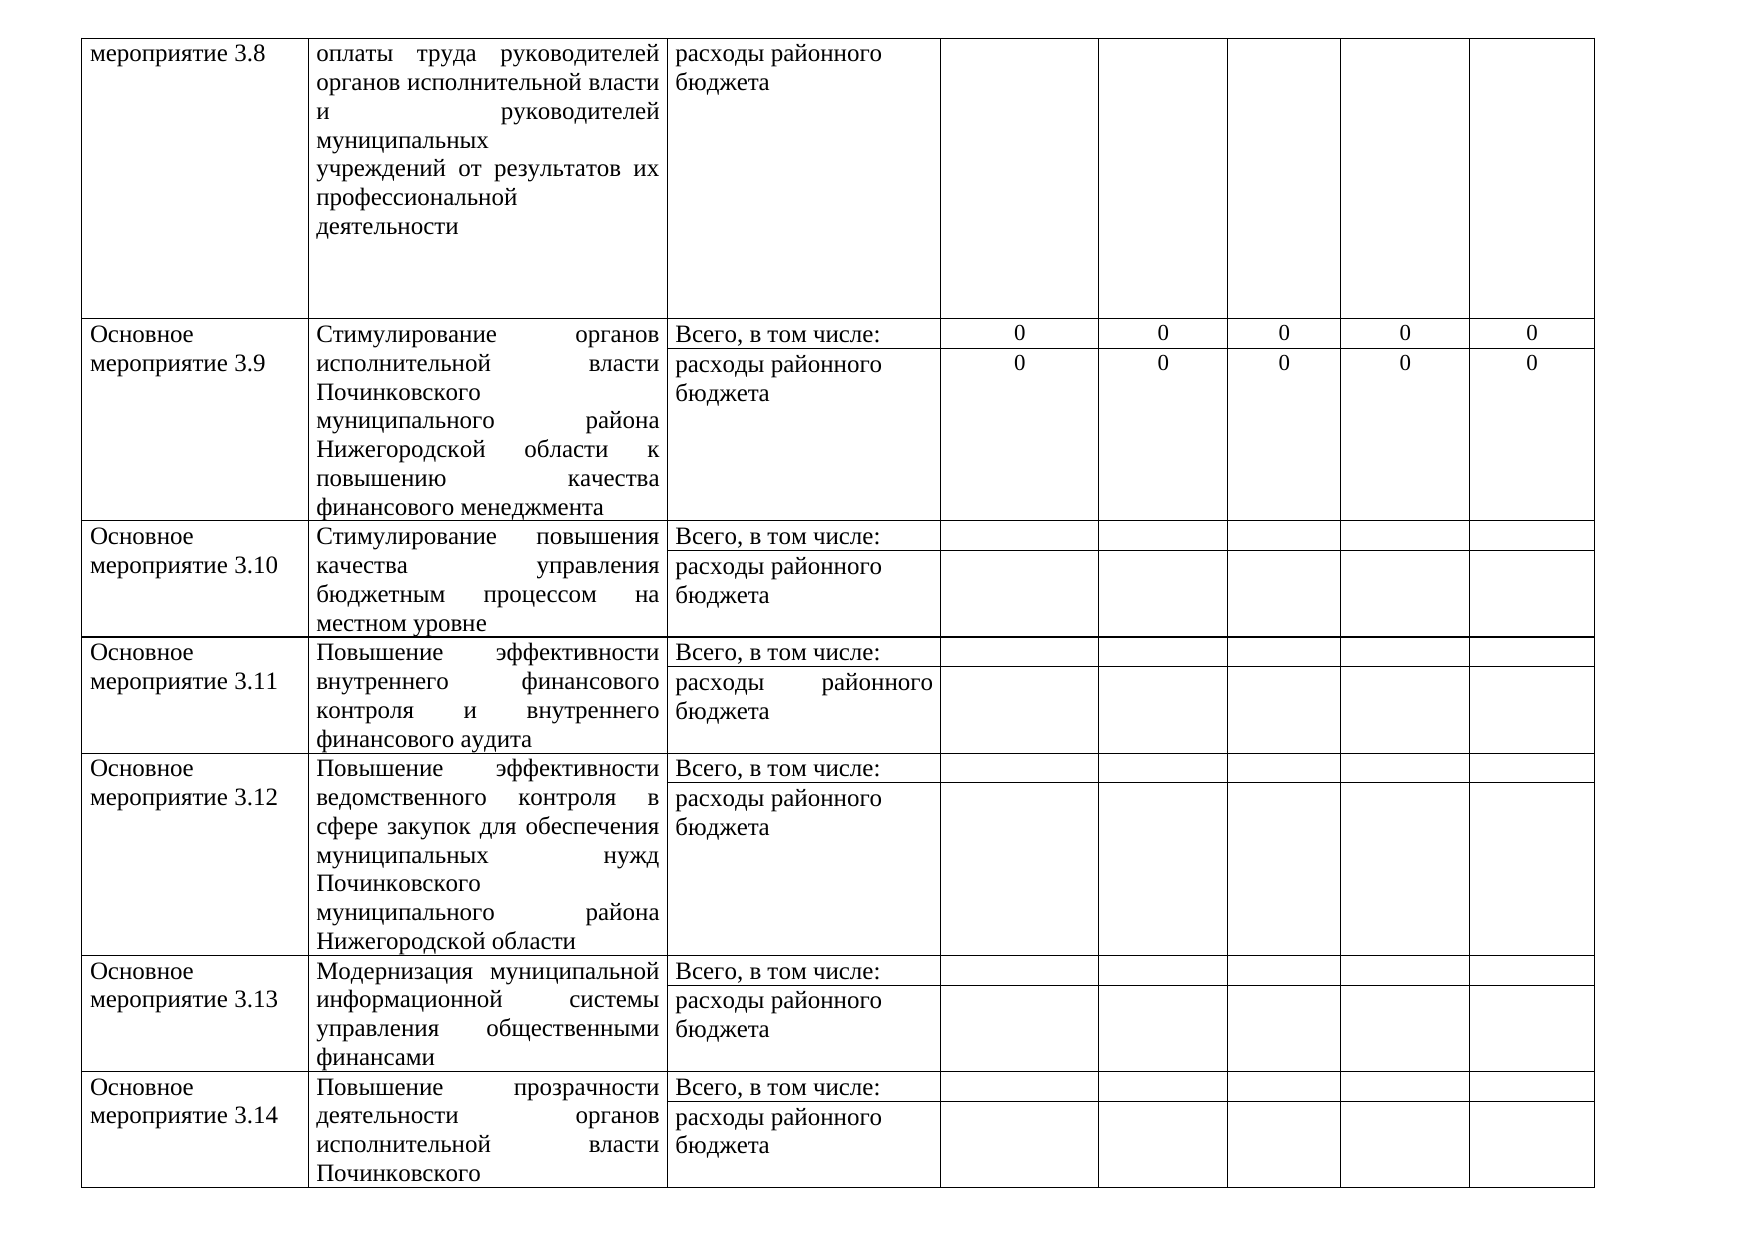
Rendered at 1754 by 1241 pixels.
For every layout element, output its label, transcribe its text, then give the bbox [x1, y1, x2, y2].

table_cell [1470, 1102, 1594, 1187]
table_cell [1099, 521, 1227, 550]
table_cell Основное мероприятие 3.9 [82, 319, 308, 520]
table_cell [941, 667, 1098, 752]
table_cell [668, 39, 940, 318]
table_cell Повышение эффективности внутреннего финансового контроля и внутреннего финансового аудита [309, 638, 667, 752]
table_cell Основное мероприятие 3.10 [82, 521, 308, 636]
table_cell [1341, 638, 1469, 666]
table_cell расходы районного бюджета [668, 986, 940, 1071]
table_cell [668, 1102, 940, 1187]
table_cell [1341, 667, 1469, 752]
table_cell [941, 638, 1098, 666]
table_cell [1228, 667, 1340, 752]
table_cell [1228, 754, 1340, 782]
table_cell [1228, 956, 1340, 984]
table_cell Всего, в том числе: [668, 754, 940, 782]
table_cell Стимулирование органов исполнительной власти Починковского муниципального района Нижегородской области к повышению качества финансового менеджмента [309, 319, 667, 520]
table_cell Всего, в том числе: [668, 319, 940, 348]
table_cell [82, 39, 308, 318]
table_cell [941, 39, 1098, 318]
table_cell Основное мероприятие 3.14 [82, 1072, 308, 1187]
table_cell [1341, 521, 1469, 550]
table_cell Всего, в том числе: [668, 638, 940, 666]
table_cell Всего, в том числе: [668, 1072, 940, 1101]
table_cell [1228, 521, 1340, 550]
table_cell [1228, 986, 1340, 1071]
table_cell [1099, 754, 1227, 782]
table_cell Повышение прозрачности деятельности органов исполнительной власти Починковского муниципального района Нижегородской области и муниципальных учреждений Починковского муниципального района Нижегородской области по оказанию муниципальных услуг и соблюдению требований к их качеству [309, 1072, 667, 1187]
table_cell 0 [1228, 349, 1340, 520]
table_cell [941, 783, 1098, 955]
table_cell 0 [941, 319, 1098, 348]
table_cell [1228, 638, 1340, 666]
table_cell Всего, в том числе: [668, 521, 940, 550]
table_cell [1470, 783, 1594, 955]
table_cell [309, 39, 667, 318]
table_cell расходы районного бюджета [668, 783, 940, 955]
table_cell Основное мероприятие 3.13 [82, 956, 308, 1071]
table_cell [1099, 638, 1227, 666]
table_cell [1470, 986, 1594, 1071]
table_cell 0 [1099, 319, 1227, 348]
table_cell [1228, 1102, 1340, 1187]
table_cell [1341, 754, 1469, 782]
table_cell [1341, 39, 1469, 318]
table_cell Основное мероприятие 3.12 [82, 754, 308, 955]
table_cell [1341, 956, 1469, 984]
table_cell Стимулирование повышения качества управления бюджетным процессом на местном уровне [309, 521, 667, 636]
table_cell [1099, 667, 1227, 752]
table_cell [1228, 551, 1340, 636]
table_cell [1470, 956, 1594, 984]
table_cell Основное мероприятие 3.11 [82, 638, 308, 752]
table_cell 0 [1099, 349, 1227, 520]
table_cell [1341, 1072, 1469, 1101]
table_cell [941, 754, 1098, 782]
table_cell [1099, 956, 1227, 984]
table_cell 0 [1341, 349, 1469, 520]
table_cell 0 [941, 349, 1098, 520]
table_cell [1099, 1102, 1227, 1187]
table_cell расходы районного бюджета [668, 667, 940, 752]
table_cell [1228, 39, 1340, 318]
table_cell [1099, 551, 1227, 636]
table_cell [1341, 551, 1469, 636]
table_cell [1470, 754, 1594, 782]
table_cell [1099, 39, 1227, 318]
table_cell [941, 1102, 1098, 1187]
table_cell [1228, 1072, 1340, 1101]
table_cell [1228, 783, 1340, 955]
table_cell Повышение эффективности ведомственного контроля в сфере закупок для обеспечения муниципальных нужд Починковского муниципального района Нижегородской области [309, 754, 667, 955]
table_cell [1341, 986, 1469, 1071]
table_cell 0 [1341, 319, 1469, 348]
table_cell Модернизация муниципальной информационной системы управления общественными финансами [309, 956, 667, 1071]
table_cell [1099, 783, 1227, 955]
table_cell [941, 956, 1098, 984]
table_cell [1099, 1072, 1227, 1101]
table_cell Всего, в том числе: [668, 956, 940, 984]
table_cell [1341, 783, 1469, 955]
table_cell 0 [1470, 349, 1594, 520]
table_cell [1470, 638, 1594, 666]
table_cell 0 [1470, 319, 1594, 348]
table_cell расходы районного бюджета [668, 349, 940, 520]
table_cell [1099, 986, 1227, 1071]
table_cell расходы районного бюджета [668, 551, 940, 636]
table_cell [941, 986, 1098, 1071]
table_cell [1470, 1072, 1594, 1101]
table_cell [941, 1072, 1098, 1101]
table_cell [1470, 551, 1594, 636]
table_cell [1470, 521, 1594, 550]
table_cell [1341, 1102, 1469, 1187]
table_cell 0 [1228, 319, 1340, 348]
table_cell [941, 521, 1098, 550]
table_cell [1470, 667, 1594, 752]
table_cell [1470, 39, 1594, 318]
table_cell [941, 551, 1098, 636]
